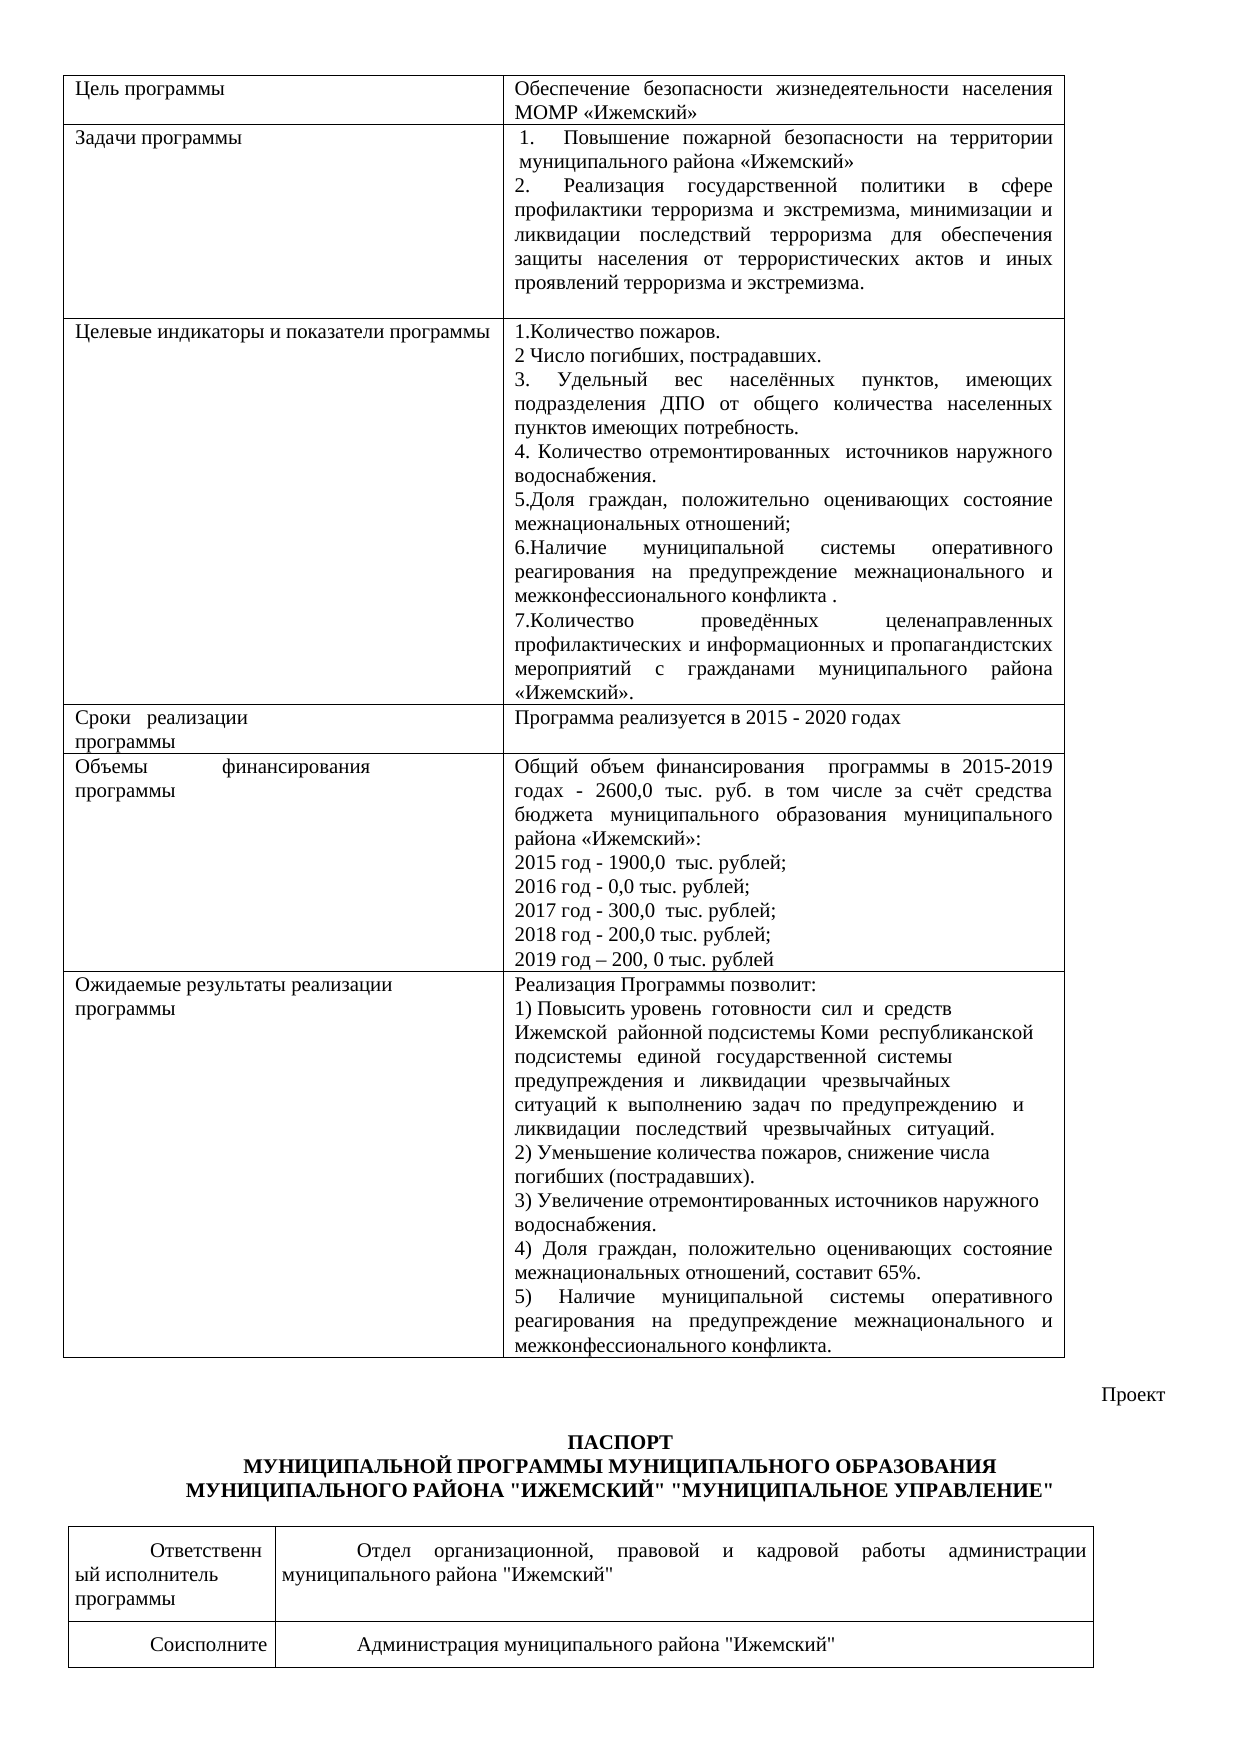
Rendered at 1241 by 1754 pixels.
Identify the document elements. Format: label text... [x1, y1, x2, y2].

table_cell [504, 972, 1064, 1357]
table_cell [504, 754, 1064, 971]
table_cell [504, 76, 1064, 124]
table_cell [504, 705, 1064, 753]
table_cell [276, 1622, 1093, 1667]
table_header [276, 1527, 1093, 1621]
text Проект [75, 1382, 1165, 1406]
title МУНИЦИПАЛЬНОЙ ПРОГРАММЫ МУНИЦИПАЛЬНОГО ОБРАЗОВАНИЯ [75, 1454, 1165, 1478]
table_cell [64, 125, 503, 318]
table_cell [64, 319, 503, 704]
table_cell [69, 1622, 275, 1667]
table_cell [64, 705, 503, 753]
title МУНИЦИПАЛЬНОГО РАЙОНА "ИЖЕМСКИЙ" "МУНИЦИПАЛЬНОЕ УПРАВЛЕНИЕ" [75, 1478, 1165, 1502]
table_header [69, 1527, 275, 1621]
title ПАСПОРТ [75, 1430, 1165, 1454]
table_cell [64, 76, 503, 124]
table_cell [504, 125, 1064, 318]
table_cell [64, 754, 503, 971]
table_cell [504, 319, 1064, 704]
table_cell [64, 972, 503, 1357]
